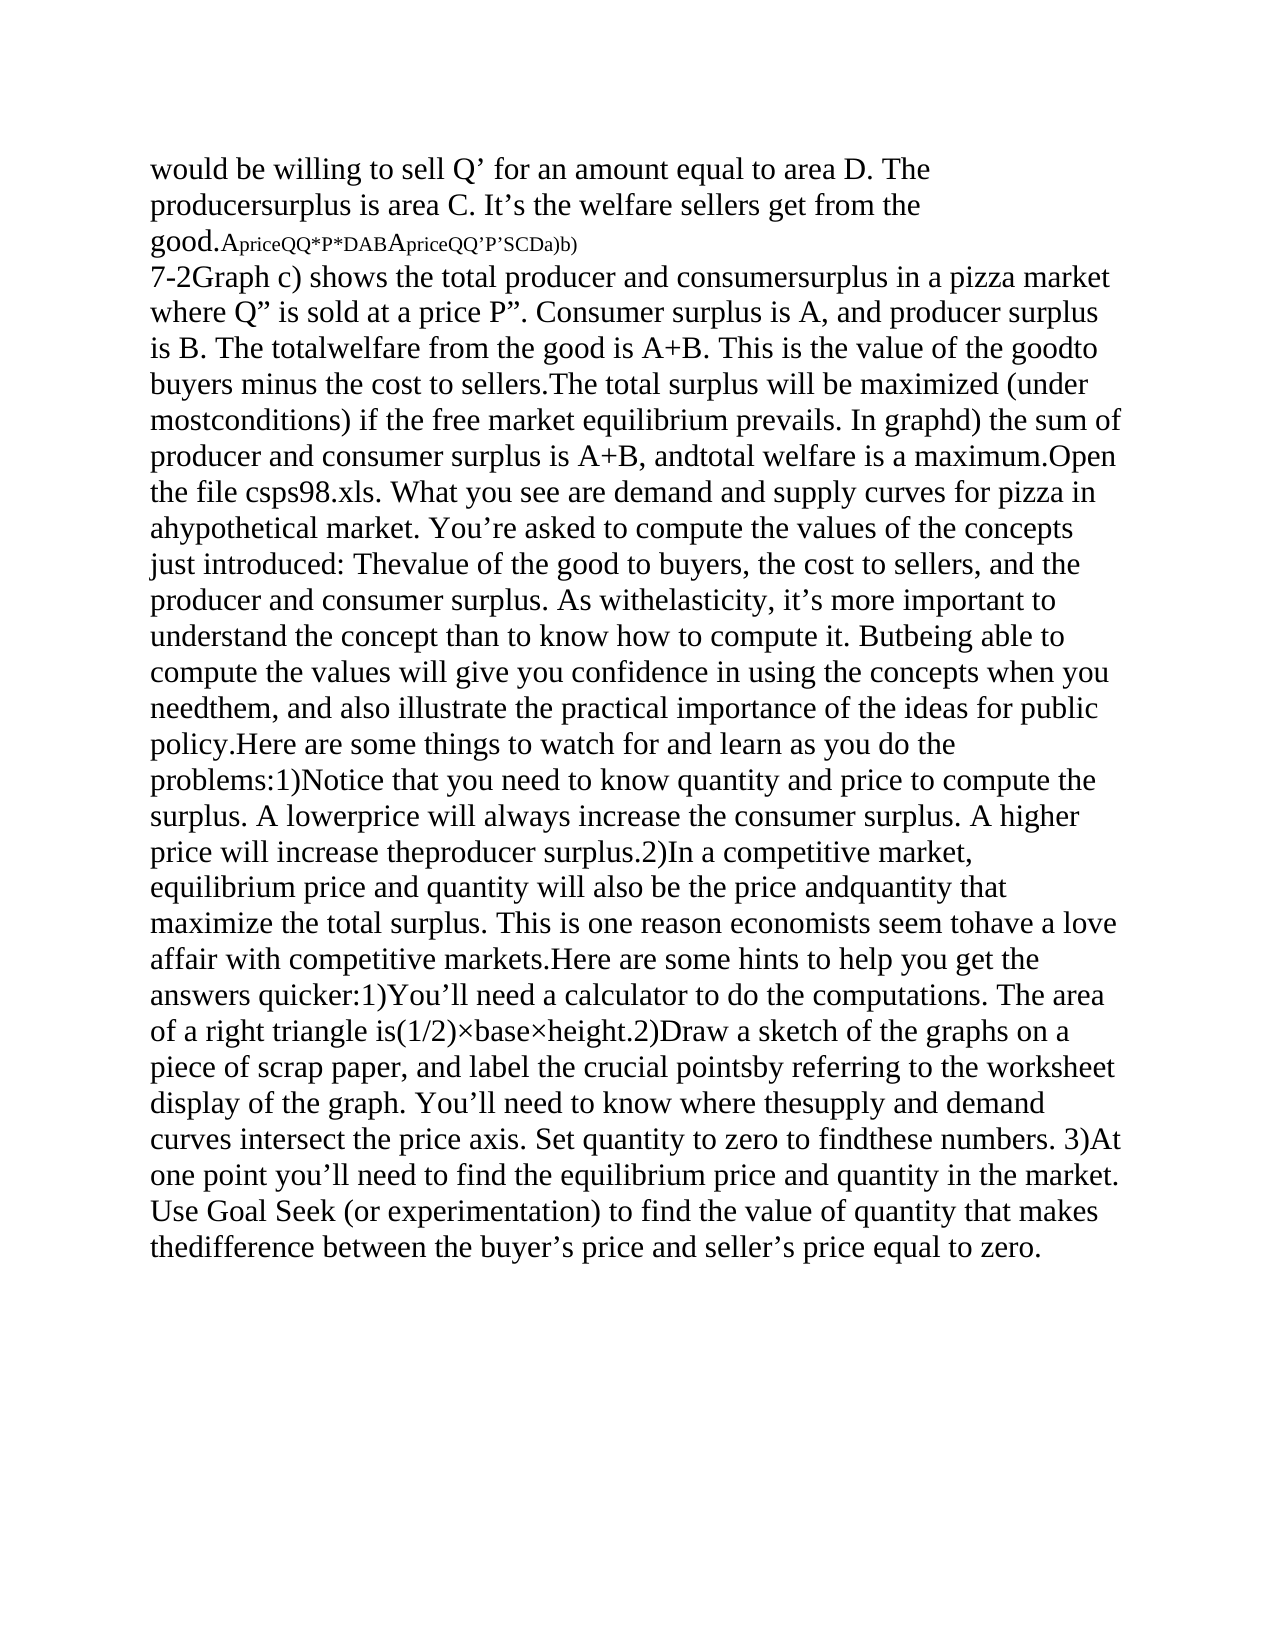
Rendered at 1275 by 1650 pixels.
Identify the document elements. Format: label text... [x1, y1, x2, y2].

text 7-2Graph c) shows the total producer and consumersurplus in a pizza market where Q” is sold at a price P”. Consumer surplus is A, and producer surplus is B. The totalwelfare from the good is A+B. This is the value of the goodto buyers minus the cost to sellers.The total surplus will be maximized (under mostconditions) if the free market equilibrium prevails. In graphd) the sum of producer and consumer surplus is A+B, andtotal welfare is a maximum.Open the file csps98.xls. What you see are demand and supply curves for pizza in ahypothetical market. You’re asked to compute the values of the concepts just introduced: Thevalue of the good to buyers, the cost to sellers, and the producer and consumer surplus. As withelasticity, it’s more important to understand the concept than to know how to compute it. Butbeing able to compute the values will give you confidence in using the concepts when you needthem, and also illustrate the practical importance of the ideas for public policy.Here are some things to watch for and learn as you do the problems:1)Notice that you need to know quantity and price to compute the surplus. A lowerprice will always increase the consumer surplus. A higher price will increase theproducer surplus.2)In a competitive market, equilibrium price and quantity will also be the price andquantity that maximize the total surplus. This is one reason economists seem tohave a love affair with competitive markets.Here are some hints to help you get the answers quicker:1)You’ll need a calculator to do the computations. The area of a right triangle is(1/2)×base×height.2)Draw a sketch of the graphs on a piece of scrap paper, and label the crucial pointsby referring to the worksheet display of the graph. You’ll need to know where thesupply and demand curves intersect the price axis. Set quantity to zero to findthese numbers. 3)At one point you’ll need to find the equilibrium price and quantity in the market. Use Goal Seek (or experimentation) to find the value of quantity that makes thedifference between the buyer’s price and seller’s price equal to zero. [150, 258, 1125, 1264]
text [150, 150, 1125, 258]
